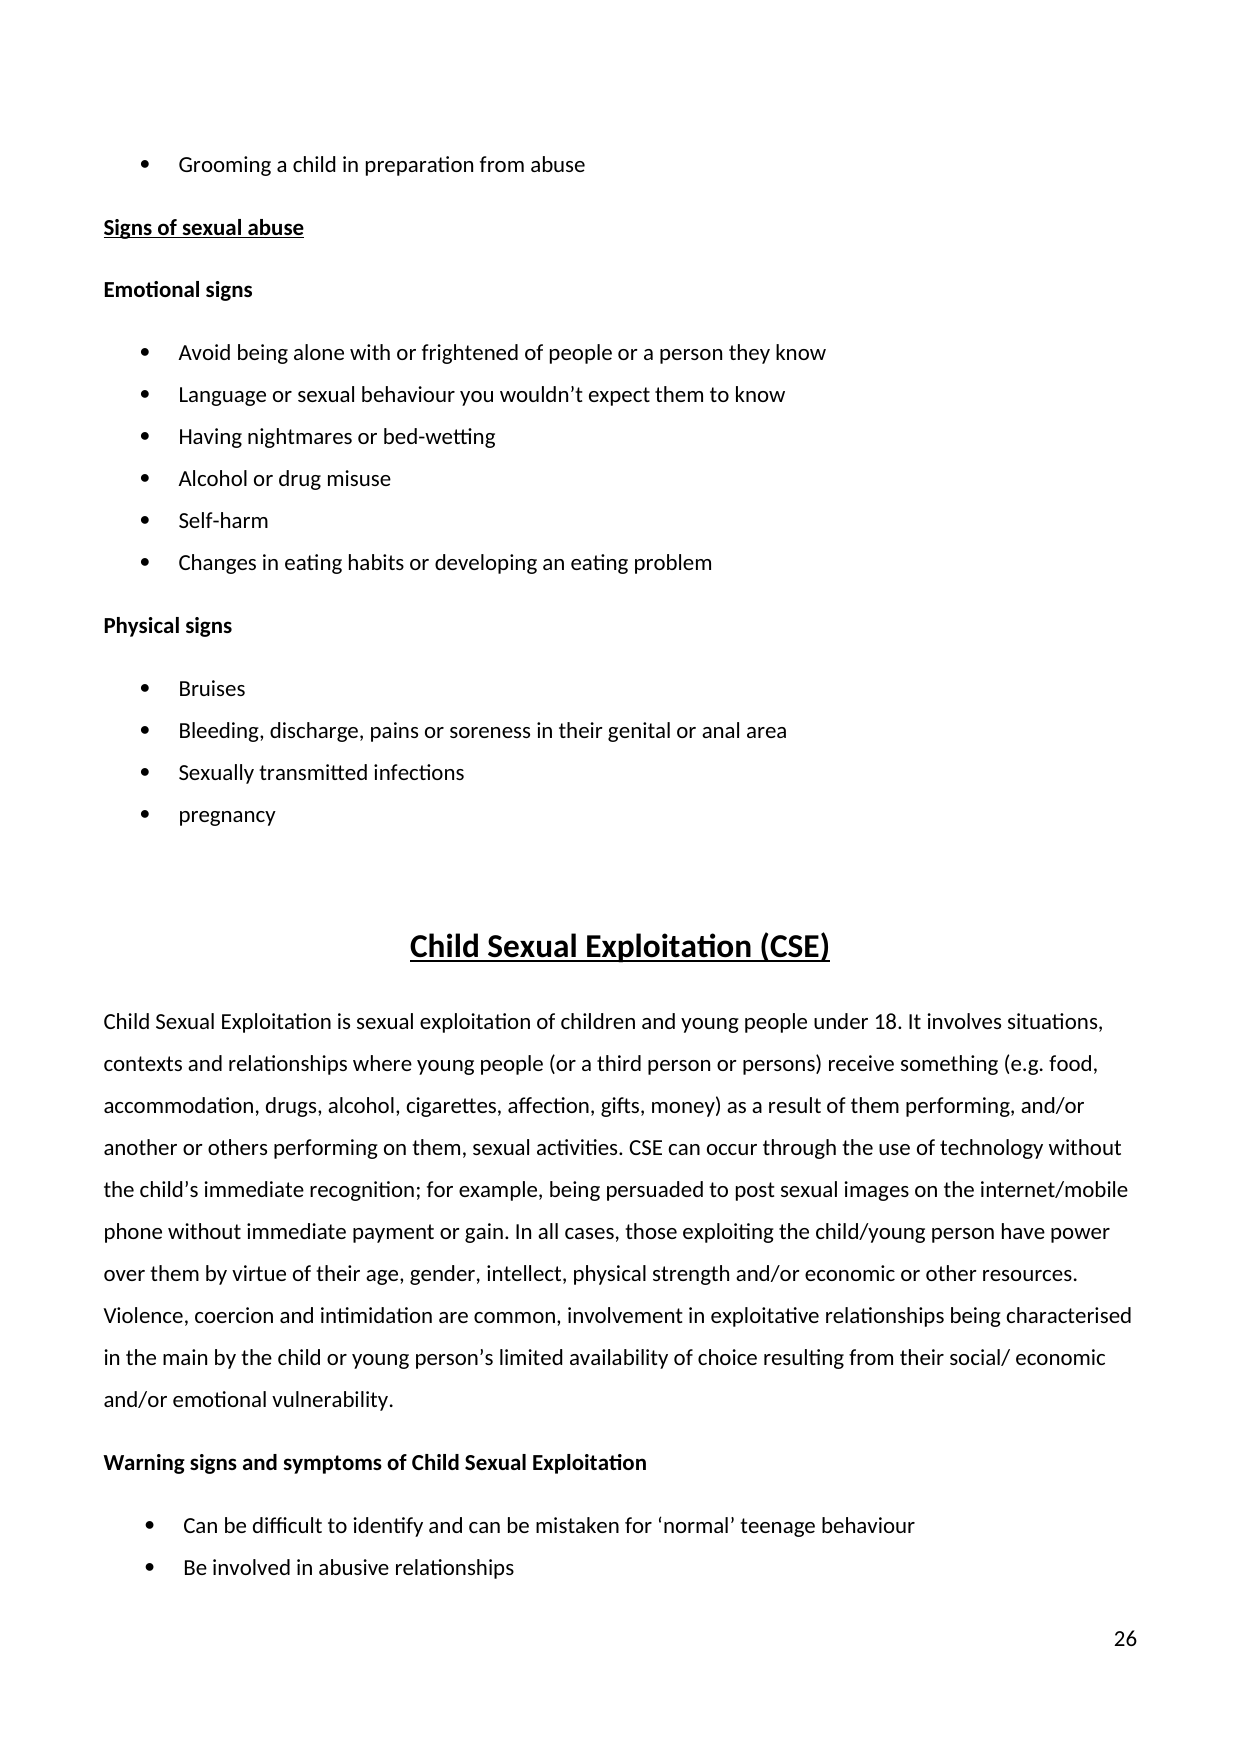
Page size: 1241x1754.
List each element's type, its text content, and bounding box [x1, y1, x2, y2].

list Self-harm [141, 506, 1137, 534]
text Emotional signs [103, 276, 1137, 304]
list Alcohol or drug misuse [141, 464, 1137, 492]
list Having nightmares or bed-wetting [141, 422, 1137, 450]
list Language or sexual behaviour you wouldn’t expect them to know [141, 380, 1137, 408]
text Warning signs and symptoms of Child Sexual Exploitation [103, 1448, 1137, 1476]
text Child Sexual Exploitation is sexual exploitation of children and young people under 18. It involves situations, contexts and relationships where young people (or a third person or persons) receive something (e.g. food, accommodation, drugs, alcohol, cigarettes, affection, gifts, money) as a result of them performing, and/or another or others performing on them, sexual activities. CSE can occur through the use of technology without the child’s immediate recognition; for example, being persuaded to post sexual images on the internet/mobile phone without immediate payment or gain. In all cases, those exploiting the child/young person have power over them by virtue of their age, gender, intellect, physical strength and/or economic or other resources. Violence, coercion and intimidation are common, involvement in exploitative relationships being characterised in the main by the child or young person’s limited availability of choice resulting from their social/ economic and/or emotional vulnerability. [103, 1007, 1137, 1413]
list Bleeding, discharge, pains or soreness in their genital or anal area [141, 716, 1137, 744]
list Bruises [141, 674, 1137, 702]
list pregnancy [141, 800, 1137, 828]
list Sexually transmitted infections [141, 758, 1137, 786]
text Physical signs [103, 611, 1137, 639]
list Avoid being alone with or frightened of people or a person they know [141, 338, 1137, 366]
list Be involved in abusive relationships [146, 1553, 1137, 1581]
text Signs of sexual abuse [103, 213, 1137, 241]
list Can be difficult to identify and can be mistaken for ‘normal’ teenage behaviour [146, 1511, 1137, 1539]
text Child Sexual Exploitation (CSE) [103, 926, 1137, 966]
list Changes in eating habits or developing an eating problem [141, 548, 1137, 576]
list Grooming a child in preparation from abuse [141, 150, 1137, 178]
